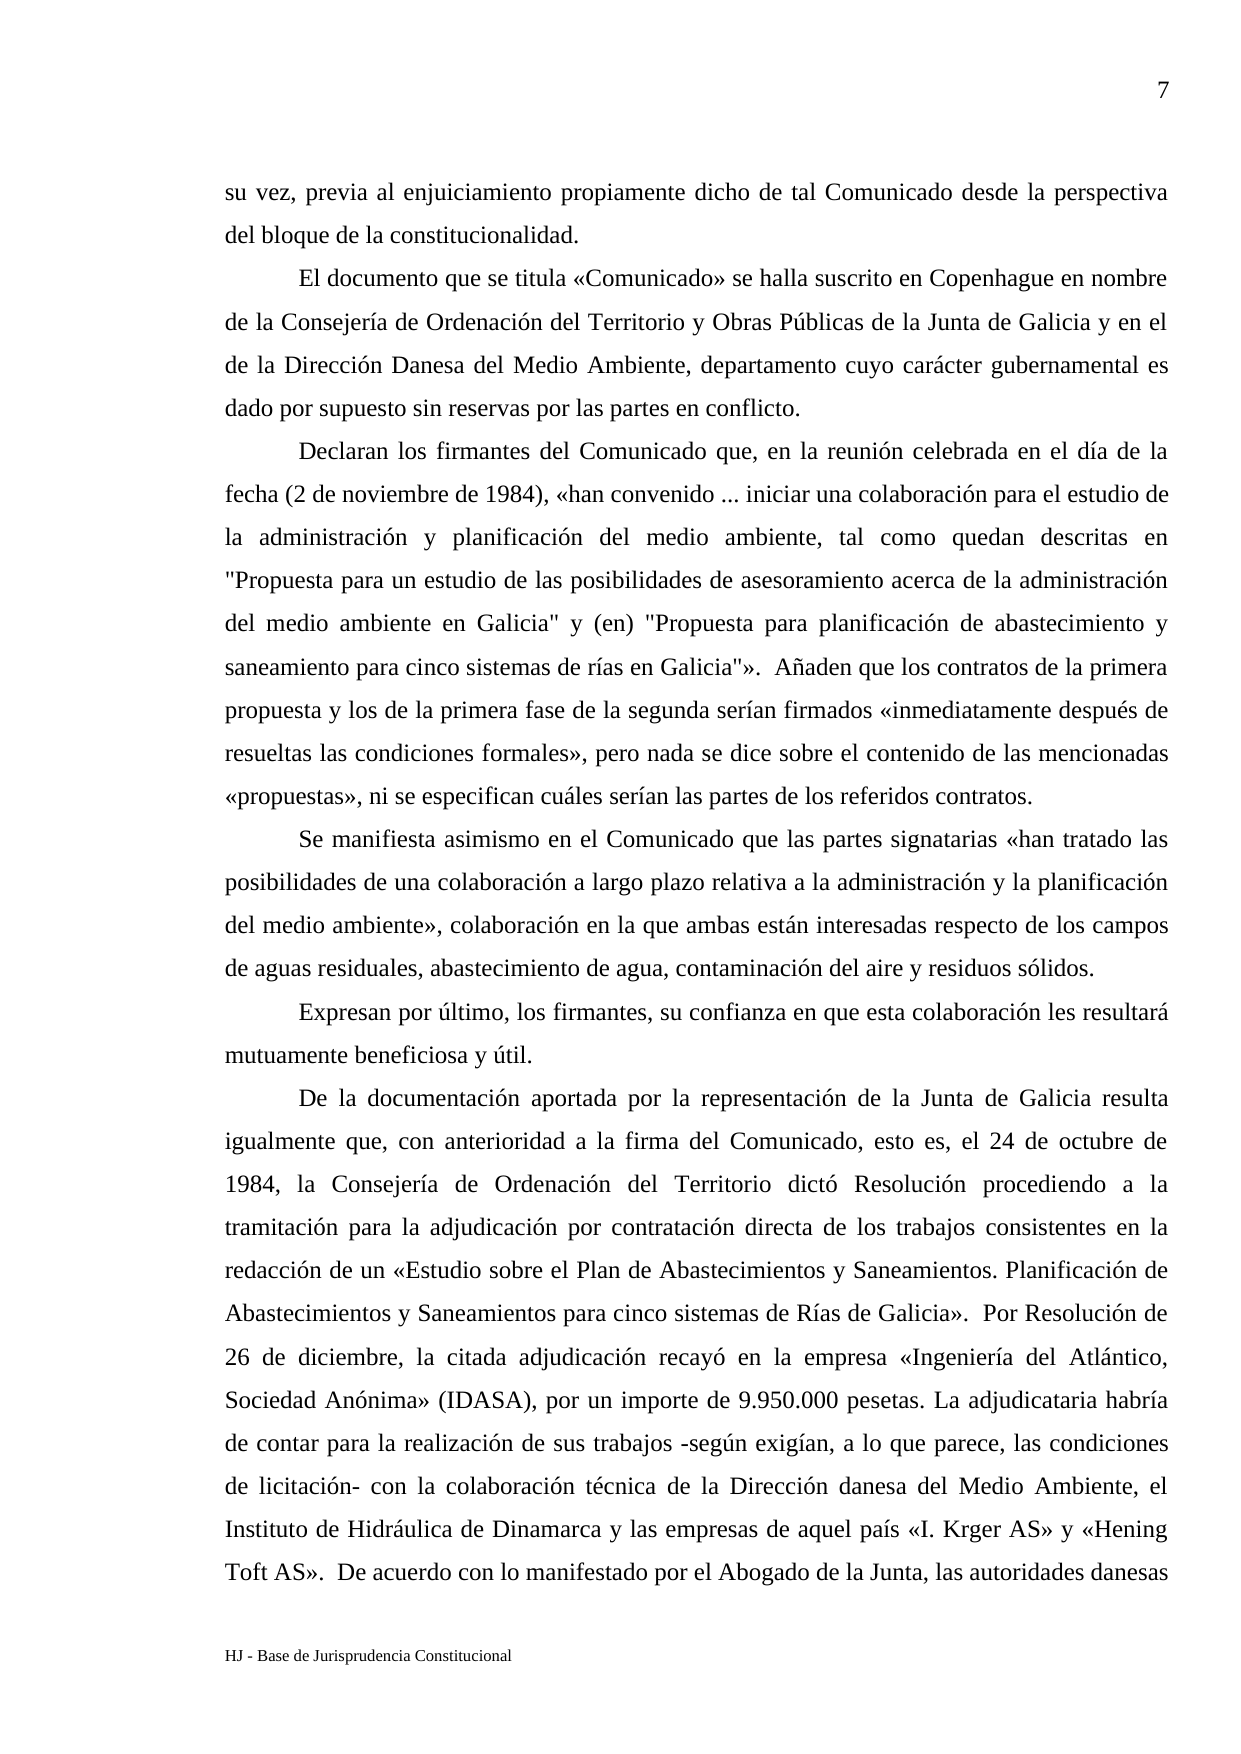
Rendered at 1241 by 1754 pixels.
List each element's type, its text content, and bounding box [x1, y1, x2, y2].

text Se manifiesta asimismo en el Comunicado que las partes signatarias «han tratado las posibilidades de una colaboración a largo plazo relativa a la administración y la planificación del medio ambiente», colaboración en la que ambas están interesadas respecto de los campos de aguas residuales, abastecimiento de agua, contaminación del aire y residuos sólidos. [224, 824, 1169, 982]
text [224, 1083, 1169, 1586]
text El documento que se titula «Comunicado» se halla suscrito en Copenhague en nombre de la Consejería de Ordenación del Territorio y Obras Públicas de la Junta de Galicia y en el de la Dirección Danesa del Medio Ambiente, departamento cuyo carácter gubernamental es dado por supuesto sin reservas por las partes en conflicto. [224, 263, 1169, 422]
text Declaran los firmantes del Comunicado que, en la reunión celebrada en el día de la fecha (2 de noviembre de 1984), «han convenido ... iniciar una colaboración para el estudio de la administración y planificación del medio ambiente, tal como quedan descritas en "Propuesta para un estudio de las posibilidades de asesoramiento acerca de la administración del medio ambiente en Galicia" y (en) "Propuesta para planificación de abastecimiento y saneamiento para cinco sistemas de rías en Galicia"». Añaden que los contratos de la primera propuesta y los de la primera fase de la segunda serían firmados «inmediatamente después de resueltas las condiciones formales», pero nada se dice sobre el contenido de las mencionadas «propuestas», ni se especifican cuáles serían las partes de los referidos contratos. [224, 436, 1169, 810]
text Expresan por último, los firmantes, su confianza en que esta colaboración les resultará mutuamente beneficiosa y útil. [224, 997, 1169, 1068]
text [224, 177, 1169, 249]
